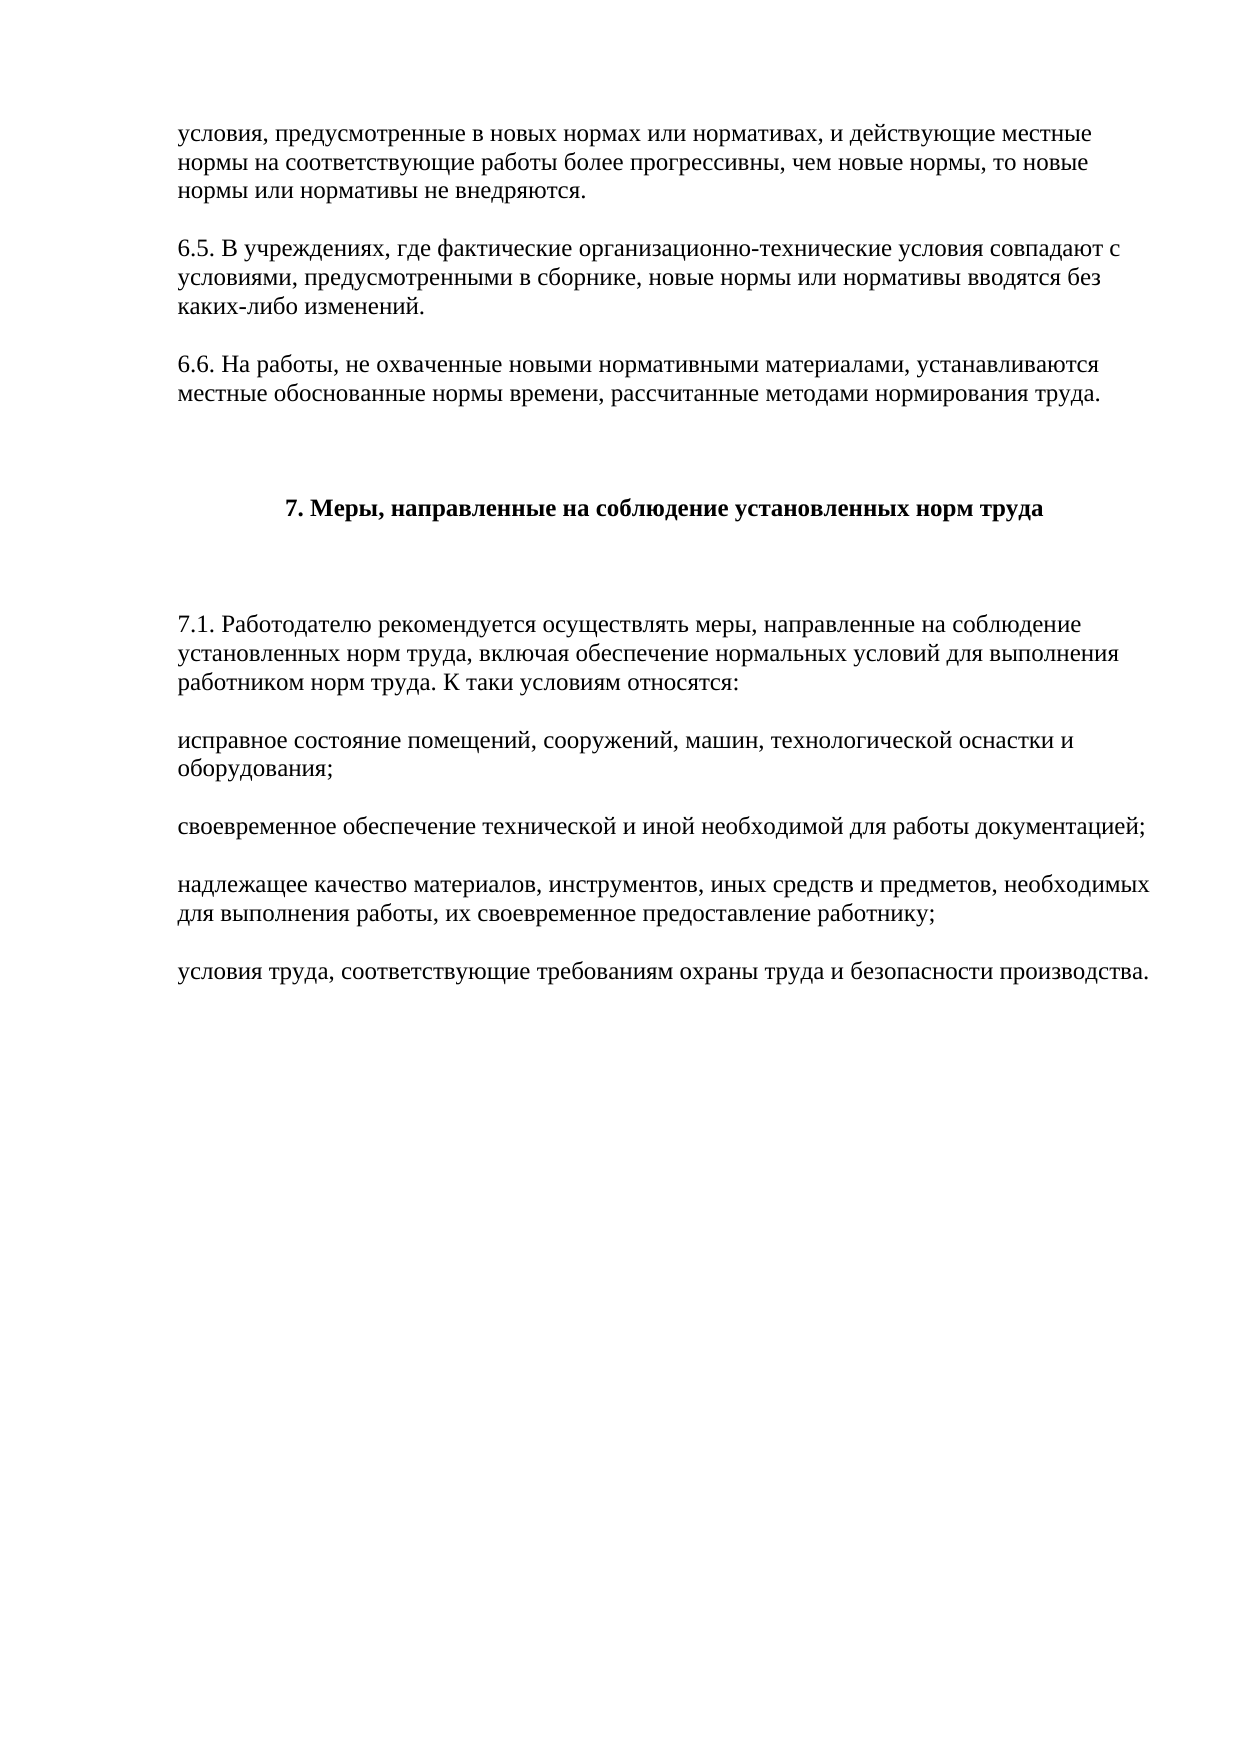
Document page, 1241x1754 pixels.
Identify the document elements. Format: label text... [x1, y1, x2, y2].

text своевременное обеспечение технической и иной необходимой для работы документацией; [177, 811, 1152, 840]
text 6.5. В учреждениях, где фактические организационно-технические условия совпадают с условиями, предусмотренными в сборнике, новые нормы или нормативы вводятся без каких-либо изменений. [177, 233, 1152, 320]
text исправное состояние помещений, сооружений, машин, технологической оснастки и оборудования; [177, 725, 1152, 782]
text 7.1. Работодателю рекомендуется осуществлять меры, направленные на соблюдение установленных норм труда, включая обеспечение нормальных условий для выполнения работником норм труда. К таки условиям относятся: [177, 609, 1152, 696]
text надлежащее качество материалов, инструментов, иных средств и предметов, необходимых для выполнения работы, их своевременное предоставление работнику; [177, 869, 1152, 927]
text 6.6. На работы, не охваченные новыми нормативными материалами, устанавливаются местные обоснованные нормы времени, рассчитанные методами нормирования труда. [177, 349, 1152, 406]
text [177, 118, 1152, 204]
text 7. Меры, направленные на соблюдение установленных норм труда [177, 493, 1152, 522]
text условия труда, соответствующие требованиям охраны труда и безопасности производства. [177, 956, 1152, 985]
